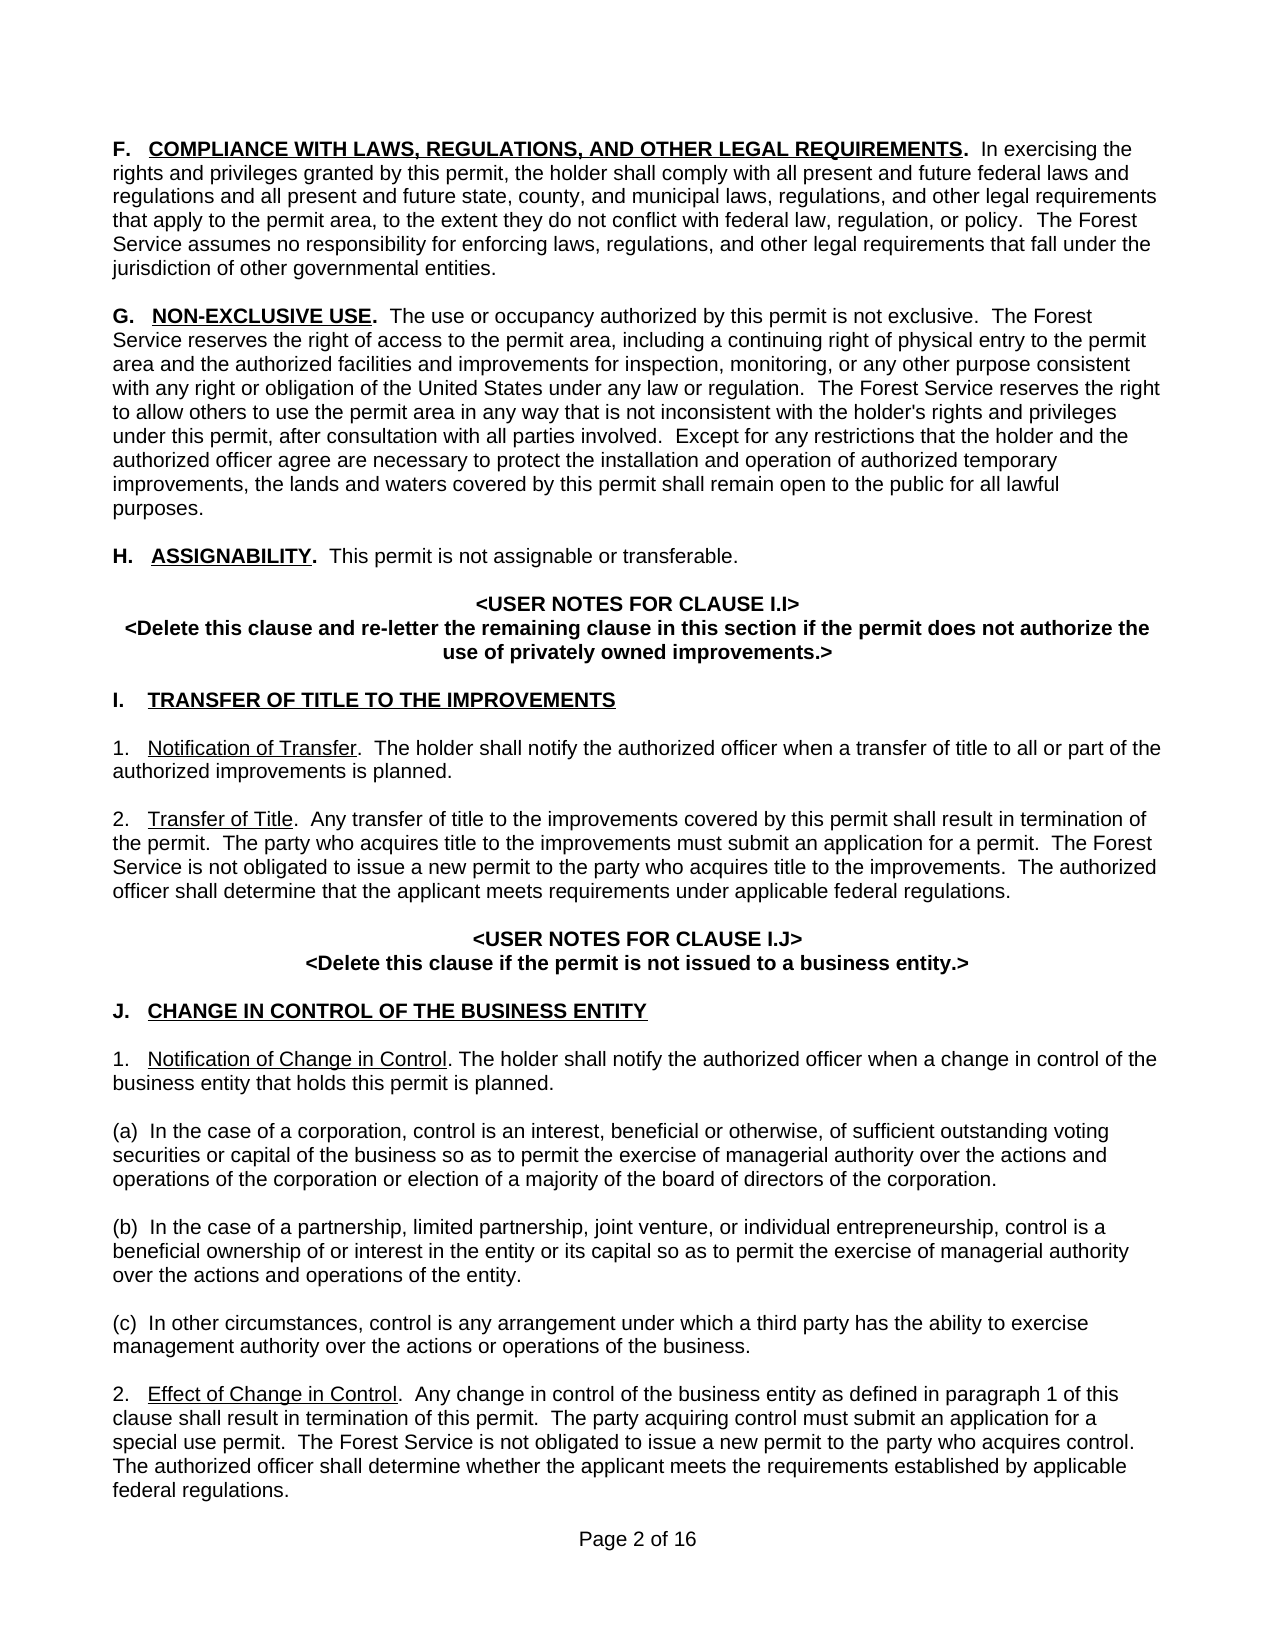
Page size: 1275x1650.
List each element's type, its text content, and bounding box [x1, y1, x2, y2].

text <USER NOTES FOR CLAUSE I.I> [112, 592, 1162, 616]
text <USER NOTES FOR CLAUSE I.J> [112, 927, 1162, 951]
text 2. Transfer of Title. Any transfer of title to the improvements covered by this permit shall result in termination of the permit. The party who acquires title to the improvements must submit an application for a permit. The Forest Service is not obligated to issue a new permit to the party who acquires title to the improvements. The authorized officer shall determine that the applicant meets requirements under applicable federal regulations. [112, 807, 1162, 903]
text (c) In other circumstances, control is any arrangement under which a third party has the ability to exercise management authority over the actions or operations of the business. [112, 1310, 1162, 1358]
text G. NON-EXCLUSIVE USE. The use or occupancy authorized by this permit is not exclusive. The Forest Service reserves the right of access to the permit area, including a continuing right of physical entry to the permit area and the authorized facilities and improvements for inspection, monitoring, or any other purpose consistent with any right or obligation of the United States under any law or regulation. The Forest Service reserves the right to allow others to use the permit area in any way that is not inconsistent with the holder's rights and privileges under this permit, after consultation with all parties involved. Except for any restrictions that the holder and the authorized officer agree are necessary to protect the installation and operation of authorized temporary improvements, the lands and waters covered by this permit shall remain open to the public for all lawful purposes. [112, 304, 1162, 520]
text (b) In the case of a partnership, limited partnership, joint venture, or individual entrepreneurship, control is a beneficial ownership of or interest in the entity or its capital so as to permit the exercise of managerial authority over the actions and operations of the entity. [112, 1214, 1162, 1286]
text <Delete this clause if the permit is not issued to a business entity.> [112, 951, 1162, 975]
text I. TRANSFER OF TITLE TO THE IMPROVEMENTS [112, 687, 1162, 711]
text H. ASSIGNABILITY. This permit is not assignable or transferable. [112, 544, 1162, 568]
text <Delete this clause and re-letter the remaining clause in this section if the permit does not authorize the use of privately owned improvements.> [112, 616, 1162, 663]
text 1. Notification of Change in Control. The holder shall notify the authorized officer when a change in control of the business entity that holds this permit is planned. [112, 1047, 1162, 1095]
text (a) In the case of a corporation, control is an interest, beneficial or otherwise, of sufficient outstanding voting securities or capital of the business so as to permit the exercise of managerial authority over the actions and operations of the corporation or election of a majority of the board of directors of the corporation. [112, 1119, 1162, 1191]
text F. COMPLIANCE WITH LAWS, REGULATIONS, AND OTHER LEGAL REQUIREMENTS. In exercising the rights and privileges granted by this permit, the holder shall comply with all present and future federal laws and regulations and all present and future state, county, and municipal laws, regulations, and other legal requirements that apply to the permit area, to the extent they do not conflict with federal law, regulation, or policy. The Forest Service assumes no responsibility for enforcing laws, regulations, and other legal requirements that fall under the jurisdiction of other governmental entities. [112, 136, 1162, 280]
text 1. Notification of Transfer. The holder shall notify the authorized officer when a transfer of title to all or part of the authorized improvements is planned. [112, 735, 1162, 783]
text 2. Effect of Change in Control. Any change in control of the business entity as defined in paragraph 1 of this clause shall result in termination of this permit. The party acquiring control must submit an application for a special use permit. The Forest Service is not obligated to issue a new permit to the party who acquires control. The authorized officer shall determine whether the applicant meets the requirements established by applicable federal regulations. [112, 1382, 1162, 1502]
text J. CHANGE IN CONTROL OF THE BUSINESS ENTITY [112, 999, 1162, 1023]
